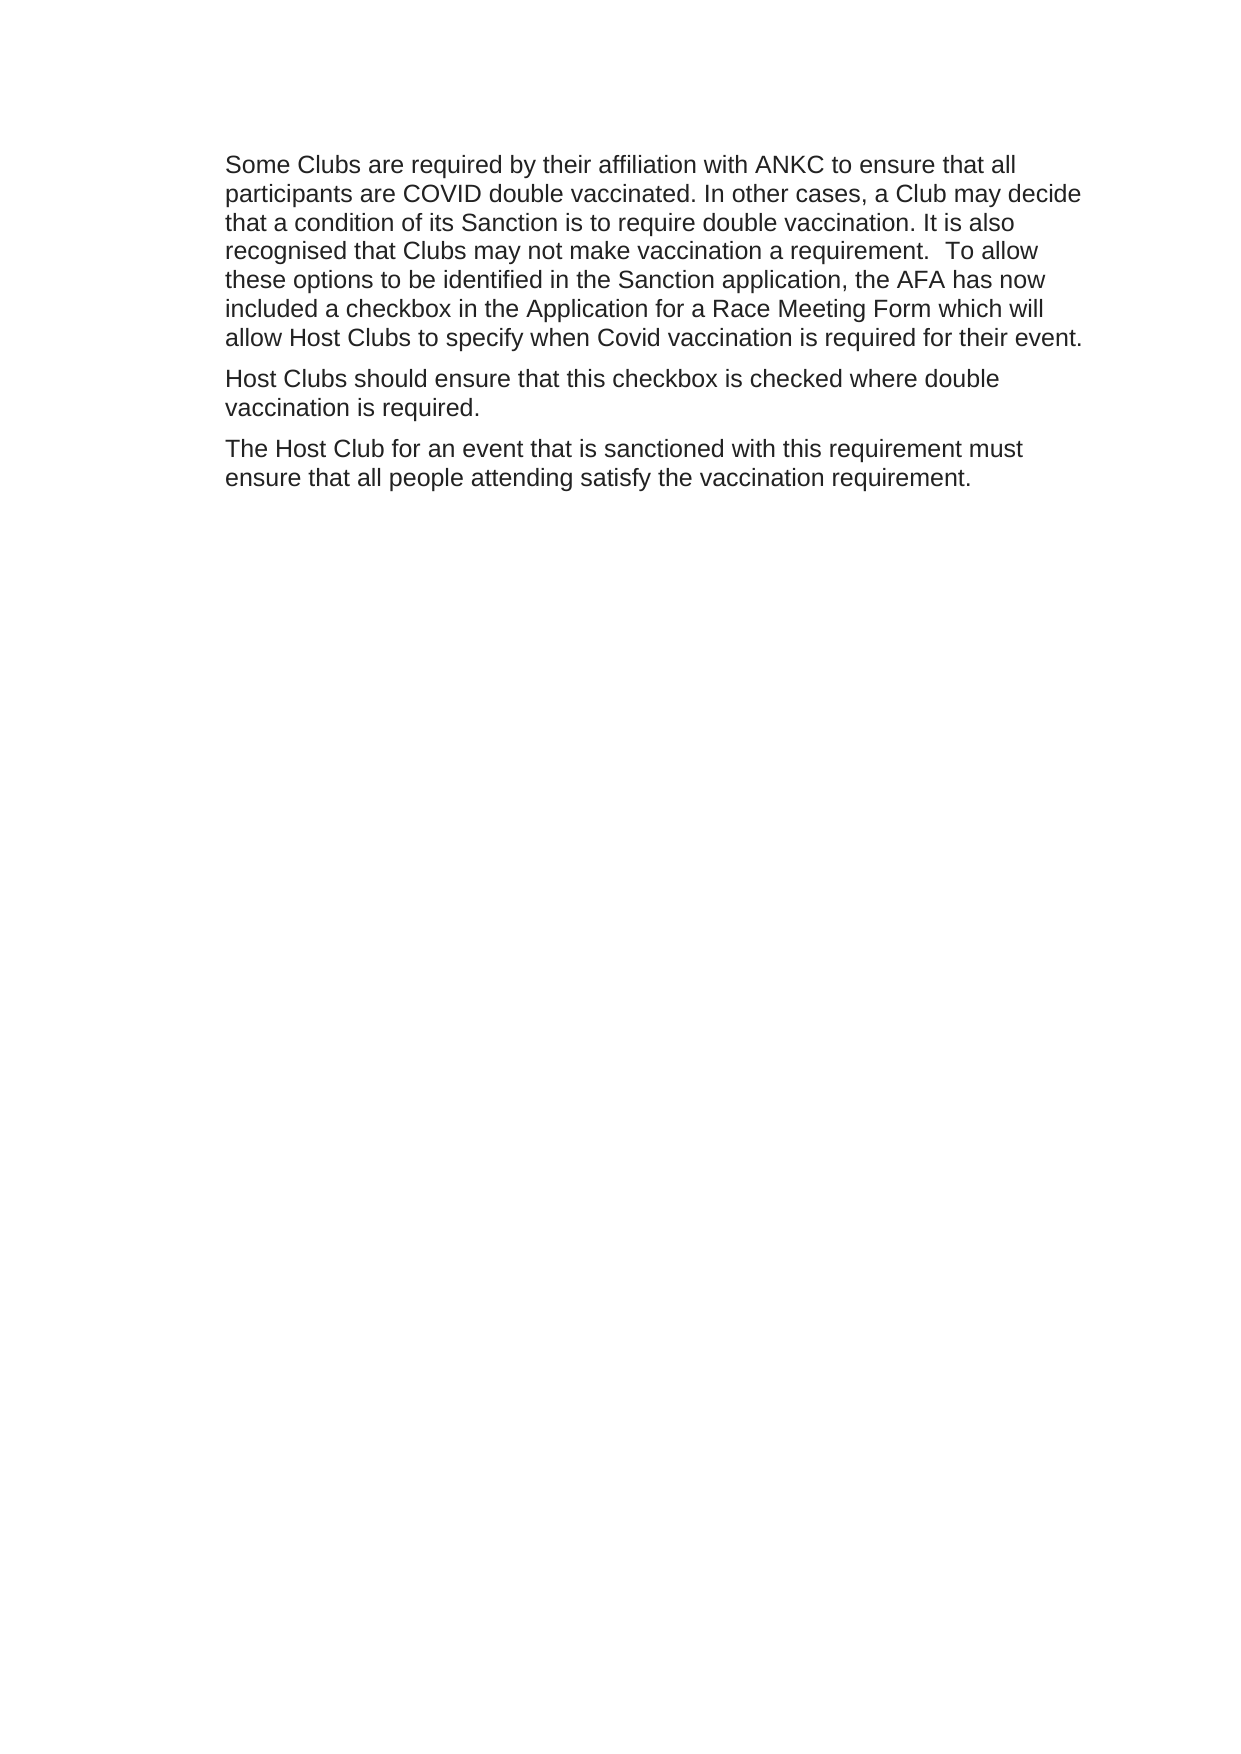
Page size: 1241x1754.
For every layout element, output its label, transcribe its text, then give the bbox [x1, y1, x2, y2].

text The Host Club for an event that is sanctioned with this requirement must ensure that all people attending satisfy the vaccination requirement. [225, 434, 1090, 491]
text Some Clubs are required by their affiliation with ANKC to ensure that all participants are COVID double vaccinated. In other cases, a Club may decide that a condition of its Sanction is to require double vaccination. It is also recognised that Clubs may not make vaccination a requirement. To allow these options to be identified in the Sanction application, the AFA has now included a checkbox in the Application for a Race Meeting Form which will allow Host Clubs to specify when Covid vaccination is required for their event. [225, 150, 1090, 351]
text Host Clubs should ensure that this checkbox is checked where double vaccination is required. [225, 364, 1090, 421]
